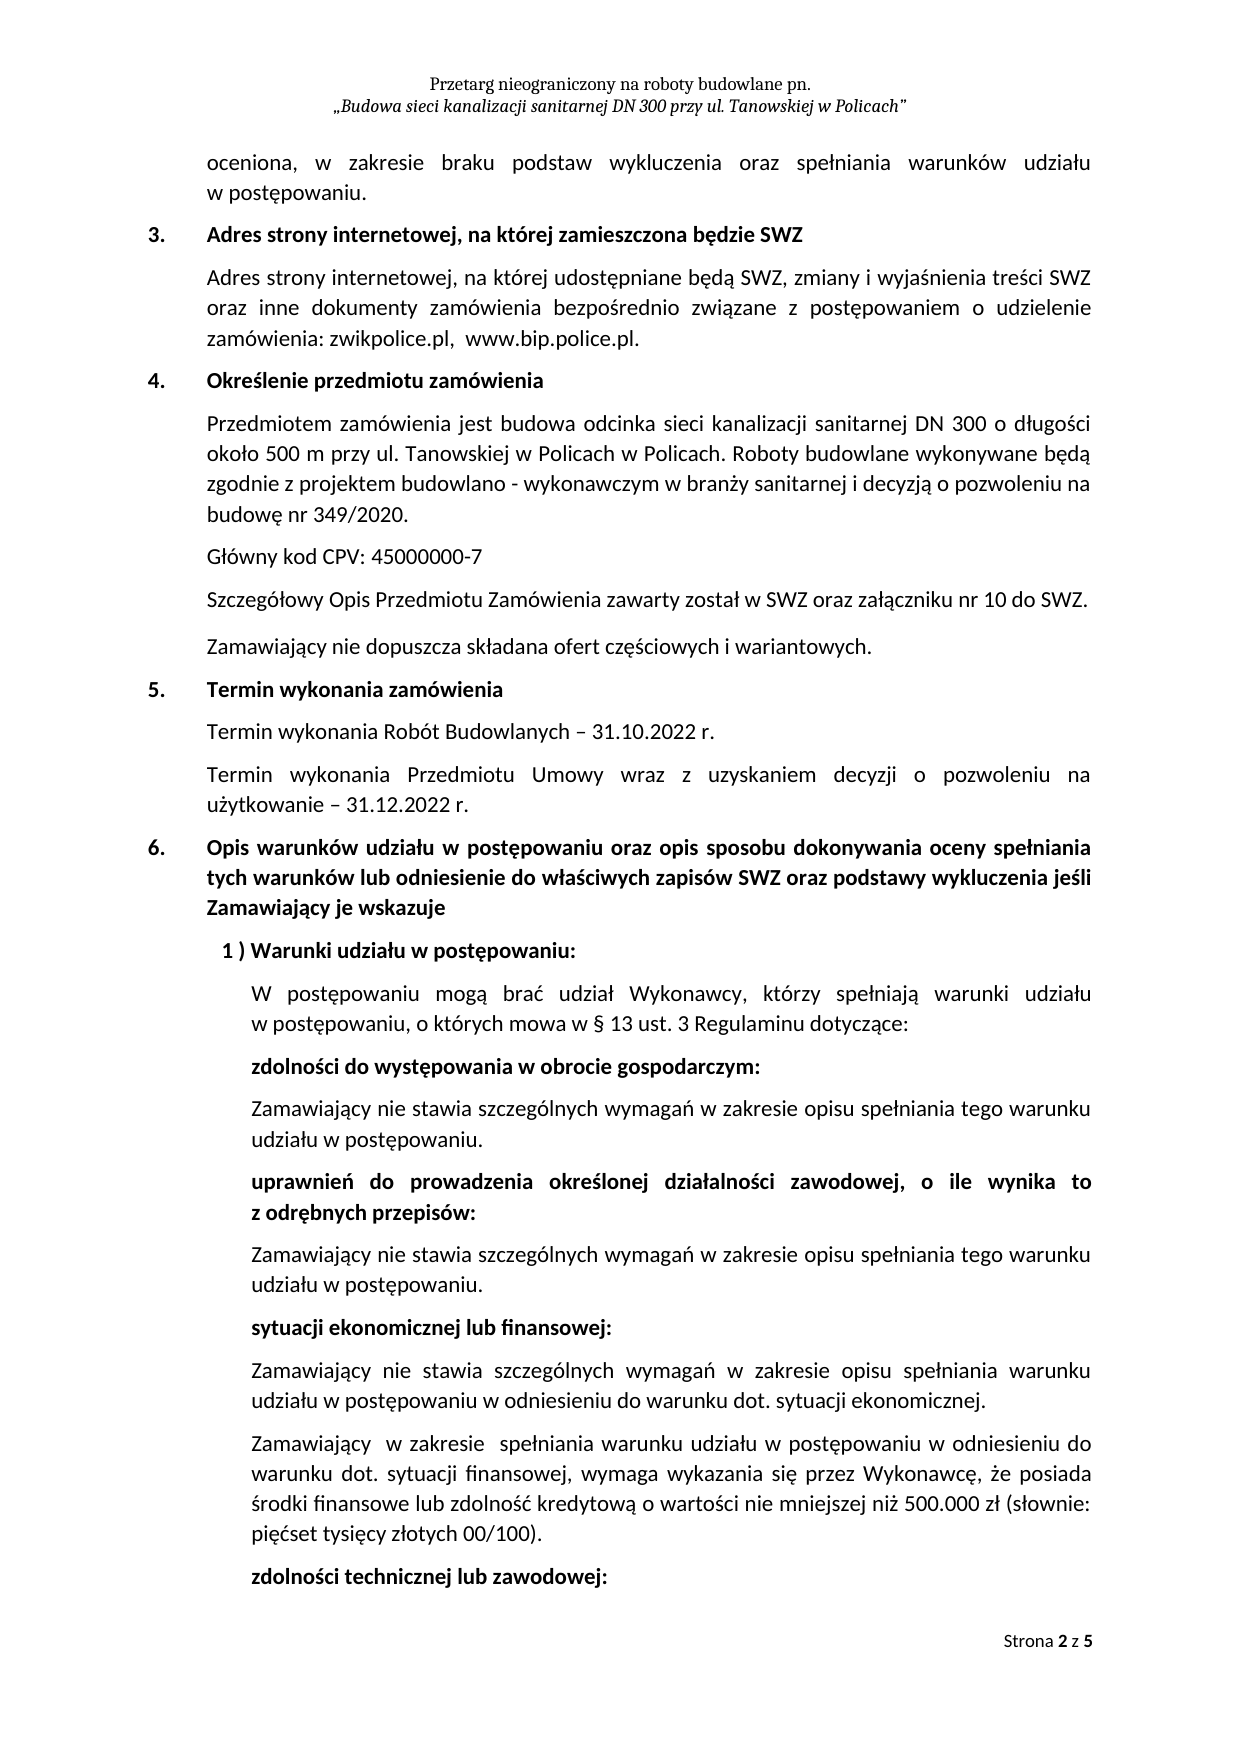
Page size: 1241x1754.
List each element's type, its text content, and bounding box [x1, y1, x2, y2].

list W postępowaniu mogą brać udział Wykonawcy, którzy spełniają warunki udziału w postępowaniu, o których mowa w § 13 ust. 3 Regulaminu dotyczące: [251, 979, 1093, 1037]
list Termin wykonania zamówienia [148, 675, 1093, 703]
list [207, 148, 1093, 206]
list Termin wykonania Przedmiotu Umowy wraz z uzyskaniem decyzji o pozwoleniu na użytkowanie – 31.12.2022 r. [207, 760, 1093, 818]
list 1 ) Warunki udziału w postępowaniu: [221, 936, 1093, 964]
list Adres strony internetowej, na której udostępniane będą SWZ, zmiany i wyjaśnienia treści SWZ oraz inne dokumenty zamówienia bezpośrednio związane z postępowaniem o udzielenie zamówienia: zwikpolice.pl, www.bip.police.pl. [207, 263, 1093, 352]
list Szczegółowy Opis Przedmiotu Zamówienia zawarty został w SWZ oraz załączniku nr 10 do SWZ. [207, 585, 1093, 613]
list Zamawiający nie dopuszcza składana ofert częściowych i wariantowych. [207, 632, 1093, 660]
list Określenie przedmiotu zamówienia [148, 366, 1093, 394]
text Główny kod CPV: 45000000-7 [207, 542, 1093, 570]
list Przedmiotem zamówienia jest budowa odcinka sieci kanalizacji sanitarnej DN 300 o długości około 500 m przy ul. Tanowskiej w Policach w Policach. Roboty budowlane wykonywane będą zgodnie z projektem budowlano - wykonawczym w branży sanitarnej i decyzją o pozwoleniu na budowę nr 349/2020. [207, 409, 1093, 528]
list Zamawiający nie stawia szczególnych wymagań w zakresie opisu spełniania tego warunku udziału w postępowaniu. [251, 1094, 1093, 1153]
list Opis warunków udziału w postępowaniu oraz opis sposobu dokonywania oceny spełniania tych warunków lub odniesienie do właściwych zapisów SWZ oraz podstawy wykluczenia jeśli Zamawiający je wskazuje [148, 833, 1093, 921]
list zdolności technicznej lub zawodowej: [251, 1562, 1093, 1590]
list uprawnień do prowadzenia określonej działalności zawodowej, o ile wynika to z odrębnych przepisów: [251, 1167, 1093, 1226]
list zdolności do występowania w obrocie gospodarczym: [251, 1052, 1093, 1080]
list Adres strony internetowej, na której zamieszczona będzie SWZ [148, 221, 1093, 248]
list Zamawiający nie stawia szczególnych wymagań w zakresie opisu spełniania warunku udziału w postępowaniu w odniesieniu do warunku dot. sytuacji ekonomicznej. [251, 1356, 1093, 1414]
list sytuacji ekonomicznej lub finansowej: [251, 1313, 1093, 1341]
list Zamawiający w zakresie spełniania warunku udziału w postępowaniu w odniesieniu do warunku dot. sytuacji finansowej, wymaga wykazania się przez Wykonawcę, że posiada środki finansowe lub zdolność kredytową o wartości nie mniejszej niż 500.000 zł (słownie: pięćset tysięcy złotych 00/100). [251, 1429, 1093, 1547]
list Termin wykonania Robót Budowlanych – 31.10.2022 r. [207, 717, 1093, 745]
list Zamawiający nie stawia szczególnych wymagań w zakresie opisu spełniania tego warunku udziału w postępowaniu. [251, 1240, 1093, 1298]
